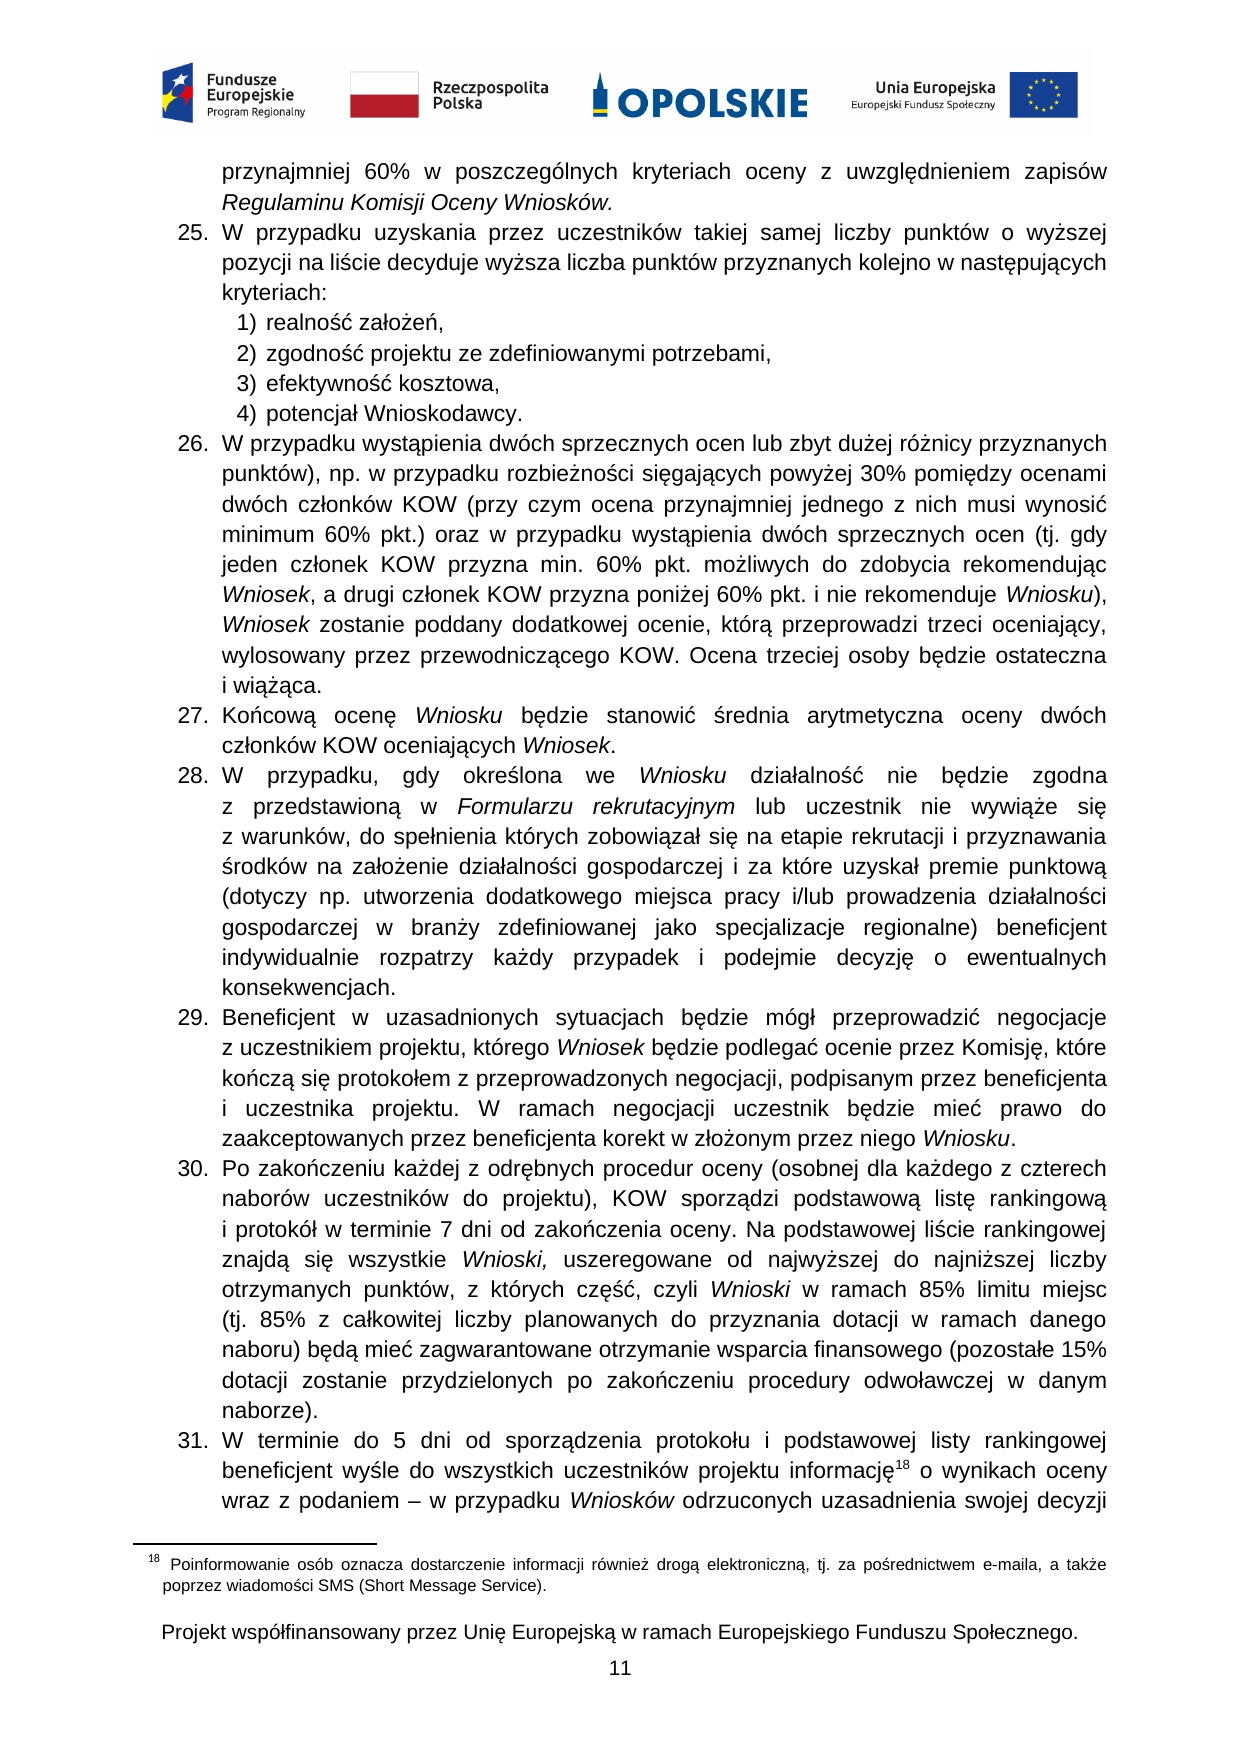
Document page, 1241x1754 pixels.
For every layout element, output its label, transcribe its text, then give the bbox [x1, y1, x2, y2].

list efektywność kosztowa, [236, 370, 1107, 396]
list zgodność projektu ze zdefiniowanymi potrzebami, [236, 339, 1107, 366]
list potencjał Wnioskodawcy. [236, 400, 1107, 426]
list W przypadku, gdy określona we Wniosku działalność nie będzie zgodna z przedstawioną w Formularzu rekrutacyjnym lub uczestnik nie wywiąże się z warunków, do spełnienia których zobowiązał się na etapie rekrutacji i przyznawania środków na założenie działalności gospodarczej i za które uzyskał premie punktową (dotyczy np. utworzenia dodatkowego miejsca pracy i/lub prowadzenia działalności gospodarczej w branży zdefiniowanej jako specjalizacje regionalne) beneficjent indywidualnie rozpatrzy każdy przypadek i podejmie decyzję o ewentualnych konsekwencjach. [177, 762, 1107, 1000]
list realność założeń, [236, 309, 1107, 336]
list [177, 1427, 1107, 1514]
picture [147, 47, 1093, 138]
list Końcową ocenę Wniosku będzie stanowić średnia arytmetyczna oceny dwóch członków KOW oceniających Wniosek. [177, 702, 1107, 758]
list W przypadku uzyskania przez uczestników takiej samej liczby punktów o wyższej pozycji na liście decyduje wyższa liczba punktów przyznanych kolejno w następujących kryteriach: [177, 219, 1107, 305]
list Beneficjent w uzasadnionych sytuacjach będzie mógł przeprowadzić negocjacje z uczestnikiem projektu, którego Wniosek będzie podlegać ocenie przez Komisję, które kończą się protokołem z przeprowadzonych negocjacji, podpisanym przez beneficjenta i uczestnika projektu. W ramach negocjacji uczestnik będzie mieć prawo do zaakceptowanych przez beneficjenta korekt w złożonym przez niego Wniosku. [177, 1004, 1107, 1151]
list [177, 158, 1107, 215]
list W przypadku wystąpienia dwóch sprzecznych ocen lub zbyt dużej różnicy przyznanych punktów), np. w przypadku rozbieżności sięgających powyżej 30% pomiędzy ocenami dwóch członków KOW (przy czym ocena przynajmniej jednego z nich musi wynosić minimum 60% pkt.) oraz w przypadku wystąpienia dwóch sprzecznych ocen (tj. gdy jeden członek KOW przyzna min. 60% pkt. możliwych do zdobycia rekomendując Wniosek, a drugi członek KOW przyzna poniżej 60% pkt. i nie rekomenduje Wniosku), Wniosek zostanie poddany dodatkowej ocenie, którą przeprowadzi trzeci oceniający, wylosowany przez przewodniczącego KOW. Ocena trzeciej osoby będzie ostateczna i wiążąca. [177, 430, 1107, 698]
list Po zakończeniu każdej z odrębnych procedur oceny (osobnej dla każdego z czterech naborów uczestników do projektu), KOW sporządzi podstawową listę rankingową i protokół w terminie 7 dni od zakończenia oceny. Na podstawowej liście rankingowej znajdą się wszystkie Wnioski, uszeregowane od najwyższej do najniższej liczby otrzymanych punktów, z których część, czyli Wnioski w ramach 85% limitu miejsc (tj. 85% z całkowitej liczby planowanych do przyznania dotacji w ramach danego naboru) będą mieć zagwarantowane otrzymanie wsparcia finansowego (pozostałe 15% dotacji zostanie przydzielonych po zakończeniu procedury odwoławczej w danym naborze). [177, 1155, 1107, 1423]
